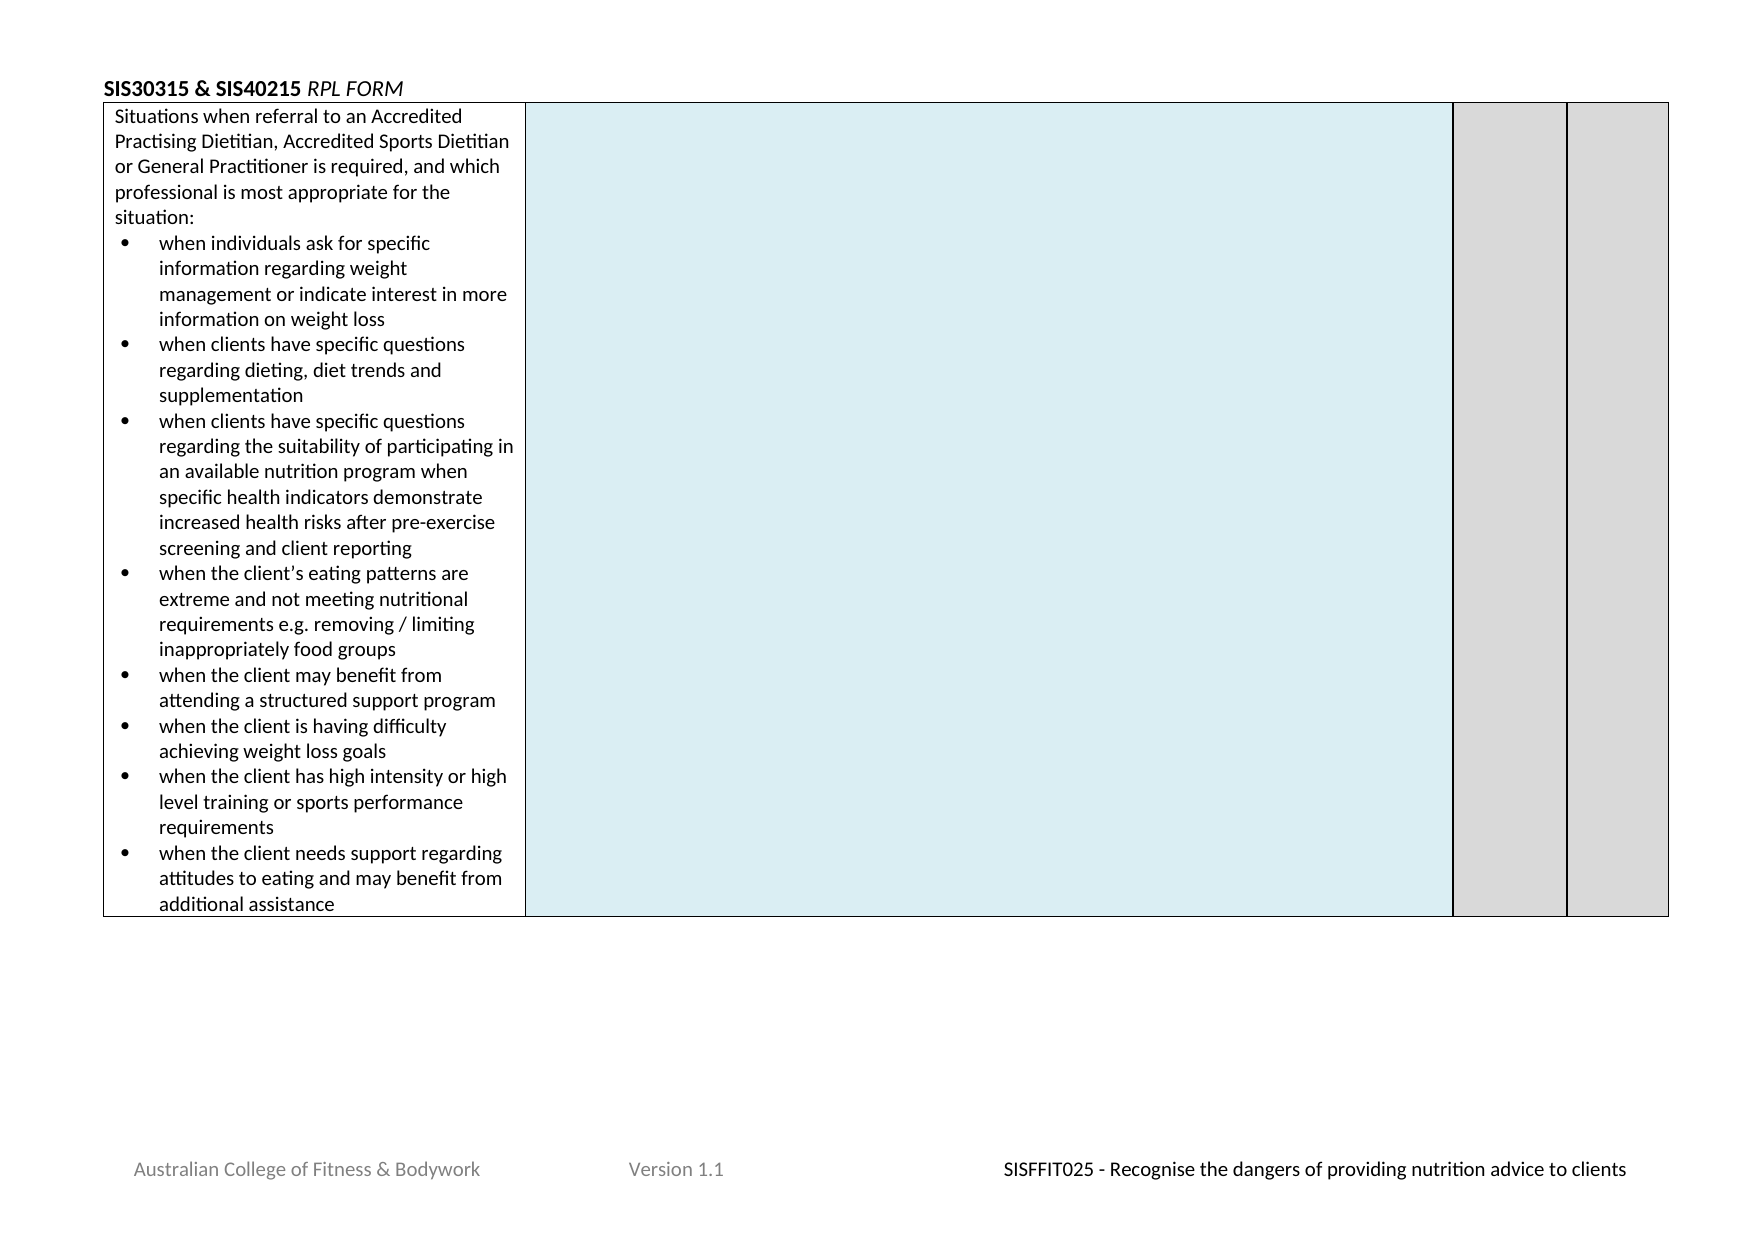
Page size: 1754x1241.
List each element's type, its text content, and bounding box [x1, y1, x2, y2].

table_header [1568, 103, 1668, 916]
table_header [526, 103, 1452, 916]
table_header [1454, 103, 1566, 916]
table_header Situations when referral to an Accredited Practising Dietitian, Accredited Sports Dietitian or General Practitioner is required, and which professional is most appropriate for the situation: when individuals ask for specific information regarding weight management or indicate interest in more information on weight loss when clients have specific questions regarding dieting, diet trends and supplementation when clients have specific questions regarding the suitability of participating in an available nutrition program when specific health indicators demonstrate increased health risks after pre-exercise screening and client reporting when the client’s eating patterns are extreme and not meeting nutritional requirements e.g. removing / limiting inappropriately food groups when the client may benefit from attending a structured support program when the client is having difficulty achieving weight loss goals when the client has high intensity or high level training or sports performance requirements when the client needs support regarding attitudes to eating and may benefit from additional assistance [104, 103, 525, 916]
